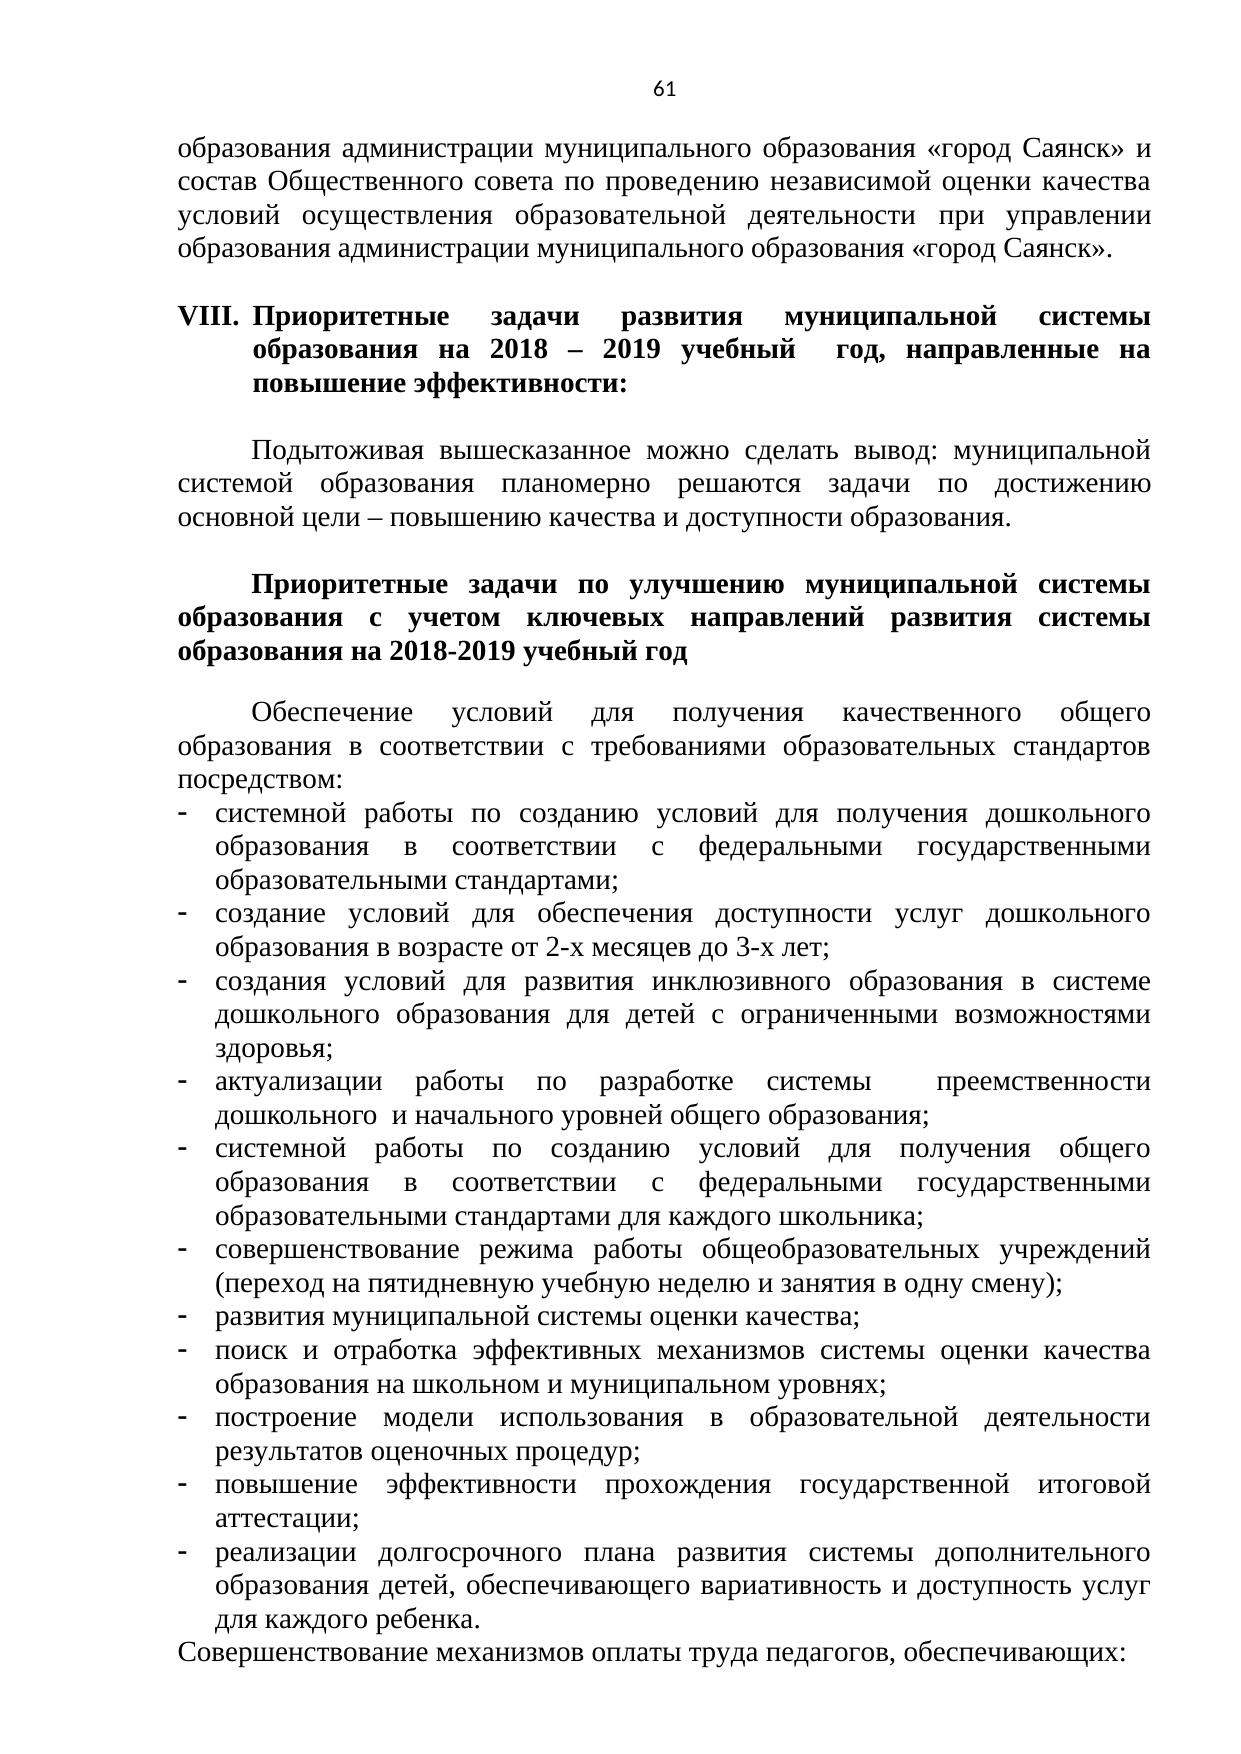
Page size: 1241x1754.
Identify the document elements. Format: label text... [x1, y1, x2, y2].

list построение модели использования в образовательной деятельности результатов оценочных процедур; [177, 1399, 1152, 1467]
list актуализации работы по разработке системы преемственности дошкольного и начального уровней общего образования; [177, 1063, 1152, 1131]
list системной работы по созданию условий для получения общего образования в соответствии с федеральными государственными образовательными стандартами для каждого школьника; [177, 1131, 1152, 1231]
list создание условий для обеспечения доступности услуг дошкольного образования в возрасте от 2-х месяцев до 3-х лет; [177, 896, 1152, 963]
list повышение эффективности прохождения государственной итоговой аттестации; [177, 1467, 1152, 1534]
list поиск и отработка эффективных механизмов системы оценки качества образования на школьном и муниципальном уровнях; [177, 1332, 1152, 1399]
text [177, 130, 1152, 264]
list Приоритетные задачи развития муниципальной системы образования на 2018 – 2019 учебный год, направленные на повышение эффективности: [177, 298, 1152, 398]
list совершенствование режима работы общеобразовательных учреждений (переход на пятидневную учебную неделю и занятия в одну смену); [177, 1231, 1152, 1298]
text Подытоживая вышесказанное можно сделать вывод: муниципальной системой образования планомерно решаются задачи по достижению основной цели – повышению качества и доступности образования. [177, 432, 1152, 532]
list реализации долгосрочного плана развития системы дополнительного образования детей, обеспечивающего вариативность и доступность услуг для каждого ребенка. [177, 1534, 1152, 1634]
list развития муниципальной системы оценки качества; [177, 1298, 1152, 1332]
list создания условий для развития инклюзивного образования в системе дошкольного образования для детей с ограниченными возможностями здоровья; [177, 963, 1152, 1063]
list системной работы по созданию условий для получения дошкольного образования в соответствии с федеральными государственными образовательными стандартами; [177, 795, 1152, 896]
text Приоритетные задачи по улучшению муниципальной системы образования с учетом ключевых направлений развития системы образования на 2018-2019 учебный год [177, 566, 1152, 667]
text Обеспечение условий для получения качественного общего образования в соответствии с требованиями образовательных стандартов посредством: [177, 694, 1152, 795]
text Совершенствование механизмов оплаты труда педагогов, обеспечивающих: [177, 1634, 1152, 1668]
